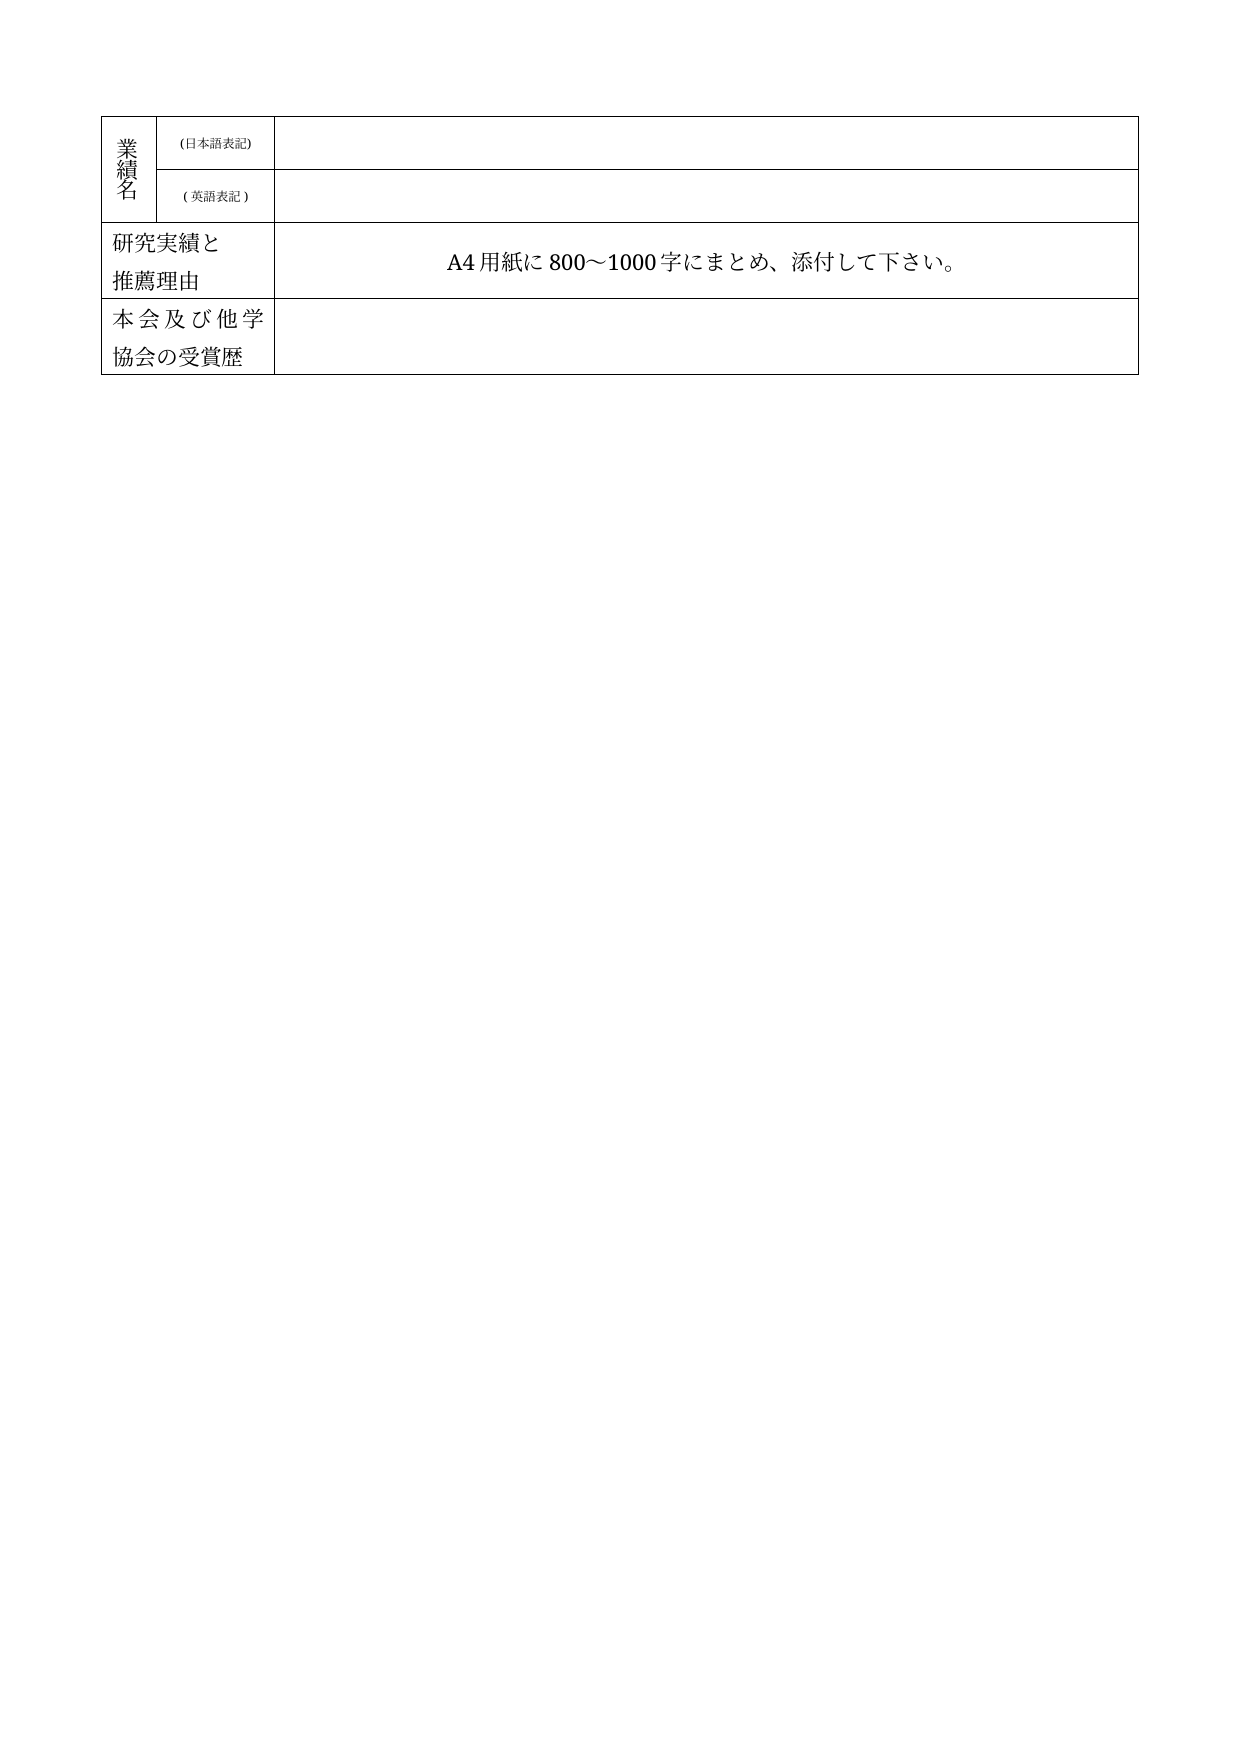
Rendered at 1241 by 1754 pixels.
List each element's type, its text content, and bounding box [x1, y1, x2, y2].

table_cell [275, 117, 1138, 169]
table_cell [275, 170, 1138, 222]
table_cell 本会及び他学協会の受賞歴 [102, 299, 274, 374]
table_cell 業績名称 [102, 117, 156, 222]
table_cell [275, 299, 1138, 374]
table_cell (日本語表記) [157, 117, 274, 169]
table_cell A4用紙に800～1000字にまとめ、添付して下さい。 [275, 223, 1138, 298]
table_cell ( 英語表記 ) [157, 170, 274, 222]
table_cell 研究実績と 推薦理由 [102, 223, 274, 298]
